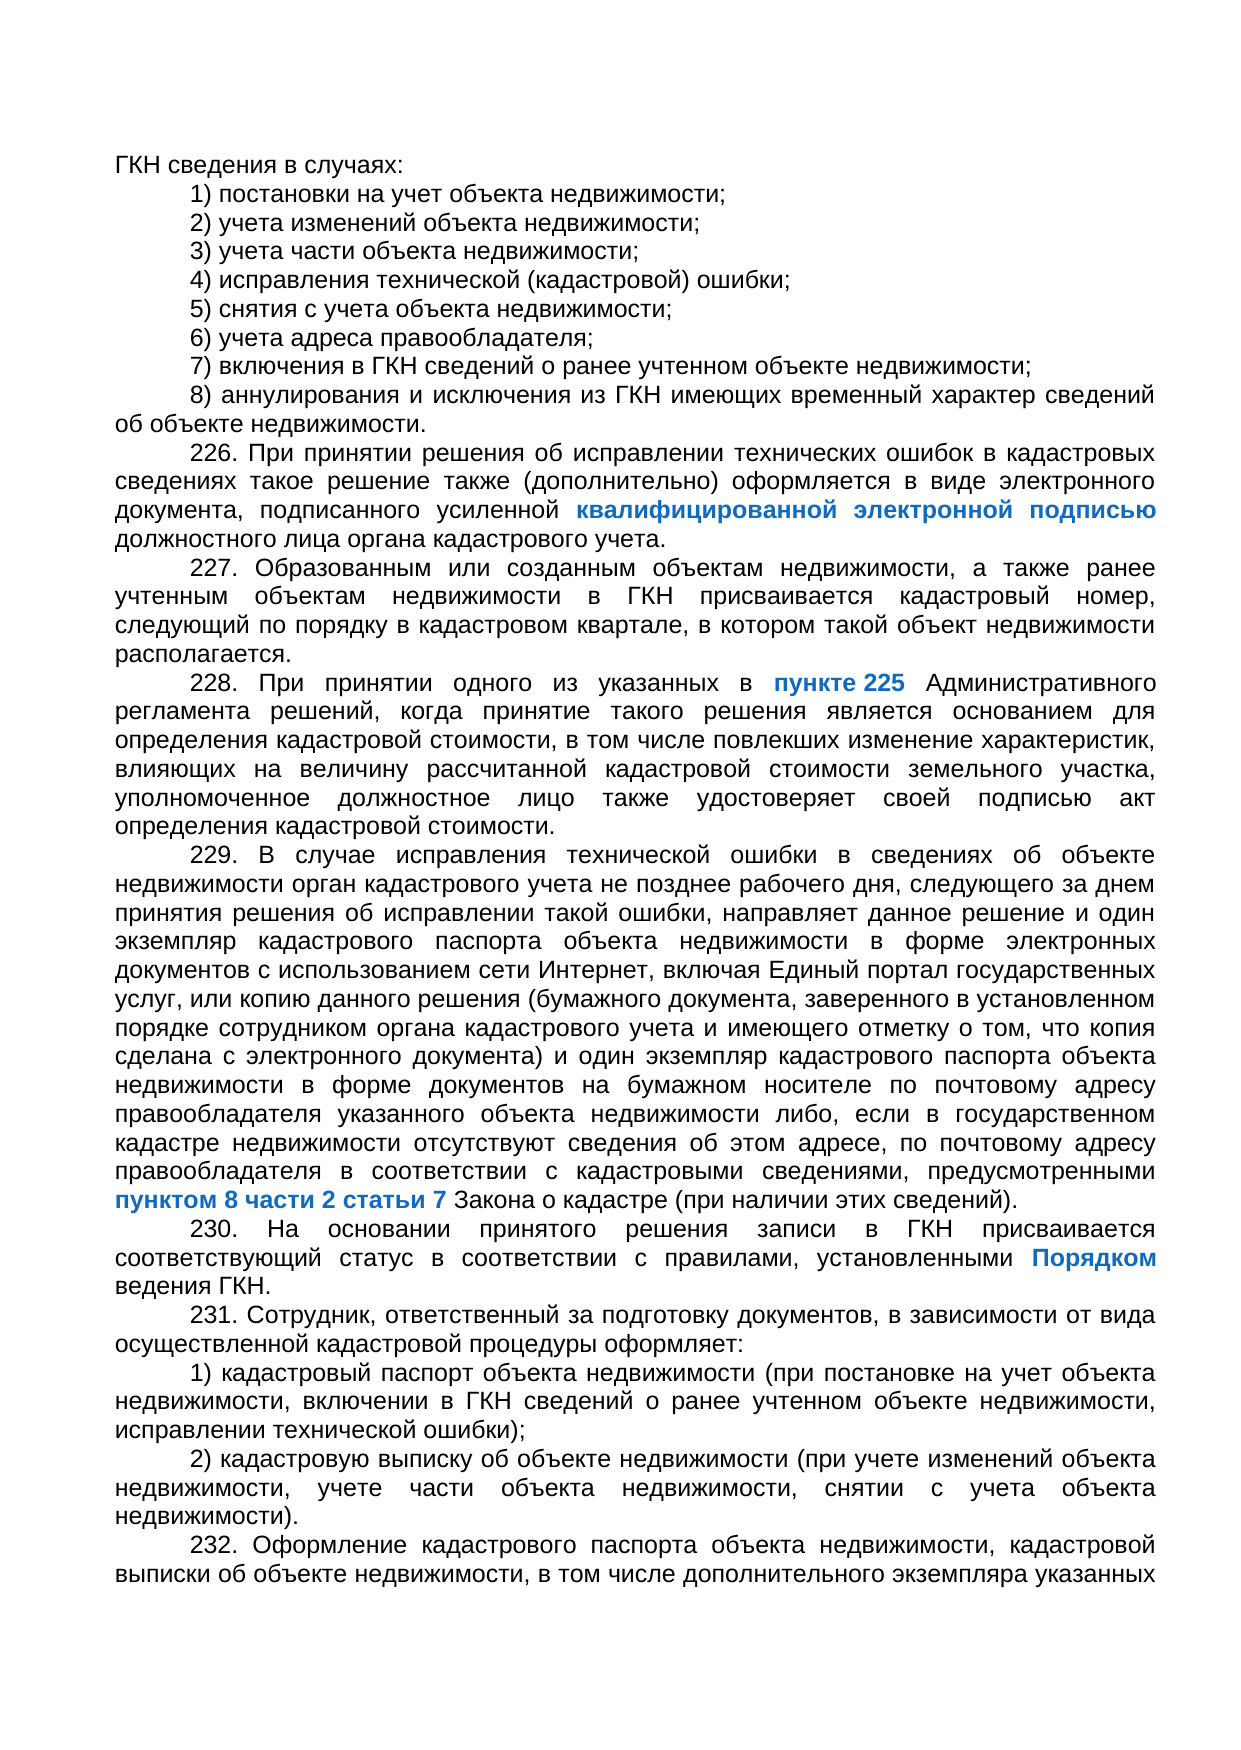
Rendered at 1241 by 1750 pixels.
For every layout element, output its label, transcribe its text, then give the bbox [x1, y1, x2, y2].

text 5) снятия с учета объекта недвижимости; [114, 294, 1157, 322]
text 227. Образованным или созданным объектам недвижимости, а также ранее учтенным объектам недвижимости в ГКН присваивается кадастровый номер, следующий по порядку в кадастровом квартале, в котором такой объект недвижимости располагается. [114, 552, 1157, 667]
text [114, 1530, 1157, 1587]
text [114, 150, 1157, 179]
text 229. В случае исправления технической ошибки в сведениях об объекте недвижимости орган кадастрового учета не позднее рабочего дня, следующего за днем принятия решения об исправлении такой ошибки, направляет данное решение и один экземпляр кадастрового паспорта объекта недвижимости в форме электронных документов с использованием сети Интернет, включая Единый портал государственных услуг, или копию данного решения (бумажного документа, заверенного в установленном порядке сотрудником органа кадастрового учета и имеющего отметку о том, что копия сделана с электронного документа) и один экземпляр кадастрового паспорта объекта недвижимости в форме документов на бумажном носителе по почтовому адресу правообладателя указанного объекта недвижимости либо, если в государственном кадастре недвижимости отсутствуют сведения об этом адресе, по почтовому адресу правообладателя в соответствии с кадастровыми сведениями, предусмотренными пунктом 8 части 2 статьи 7 Закона о кадастре (при наличии этих сведений). [114, 840, 1157, 1214]
text 1) кадастровый паспорт объекта недвижимости (при постановке на учет объекта недвижимости, включении в ГКН сведений о ранее учтенном объекте недвижимости, исправлении технической ошибки); [114, 1357, 1157, 1444]
text 7) включения в ГКН сведений о ранее учтенном объекте недвижимости; [114, 351, 1157, 380]
text 226. При принятии решения об исправлении технических ошибок в кадастровых сведениях такое решение также (дополнительно) оформляется в виде электронного документа, подписанного усиленной квалифицированной электронной подписью должностного лица органа кадастрового учета. [114, 437, 1157, 552]
text 230. На основании принятого решения записи в ГКН присваивается соответствующий статус в соответствии с правилами, установленными Порядком ведения ГКН. [114, 1214, 1157, 1300]
text 3) учета части объекта недвижимости; [114, 236, 1157, 265]
text 231. Сотрудник, ответственный за подготовку документов, в зависимости от вида осуществленной кадастровой процедуры оформляет: [114, 1300, 1157, 1357]
text 2) кадастровую выписку об объекте недвижимости (при учете изменений объекта недвижимости, учете части объекта недвижимости, снятии с учета объекта недвижимости). [114, 1444, 1157, 1530]
text 6) учета адреса правообладателя; [114, 322, 1157, 351]
text 1) постановки на учет объекта недвижимости; [114, 179, 1157, 207]
text 2) учета изменений объекта недвижимости; [114, 207, 1157, 236]
text 228. При принятии одного из указанных в пункте 225 Административного регламента решений, когда принятие такого решения является основанием для определения кадастровой стоимости, в том числе повлекших изменение характеристик, влияющих на величину рассчитанной кадастровой стоимости земельного участка, уполномоченное должностное лицо также удостоверяет своей подписью акт определения кадастровой стоимости. [114, 667, 1157, 840]
text 8) аннулирования и исключения из ГКН имеющих временный характер сведений об объекте недвижимости. [114, 380, 1157, 437]
text 4) исправления технической (кадастровой) ошибки; [114, 265, 1157, 294]
